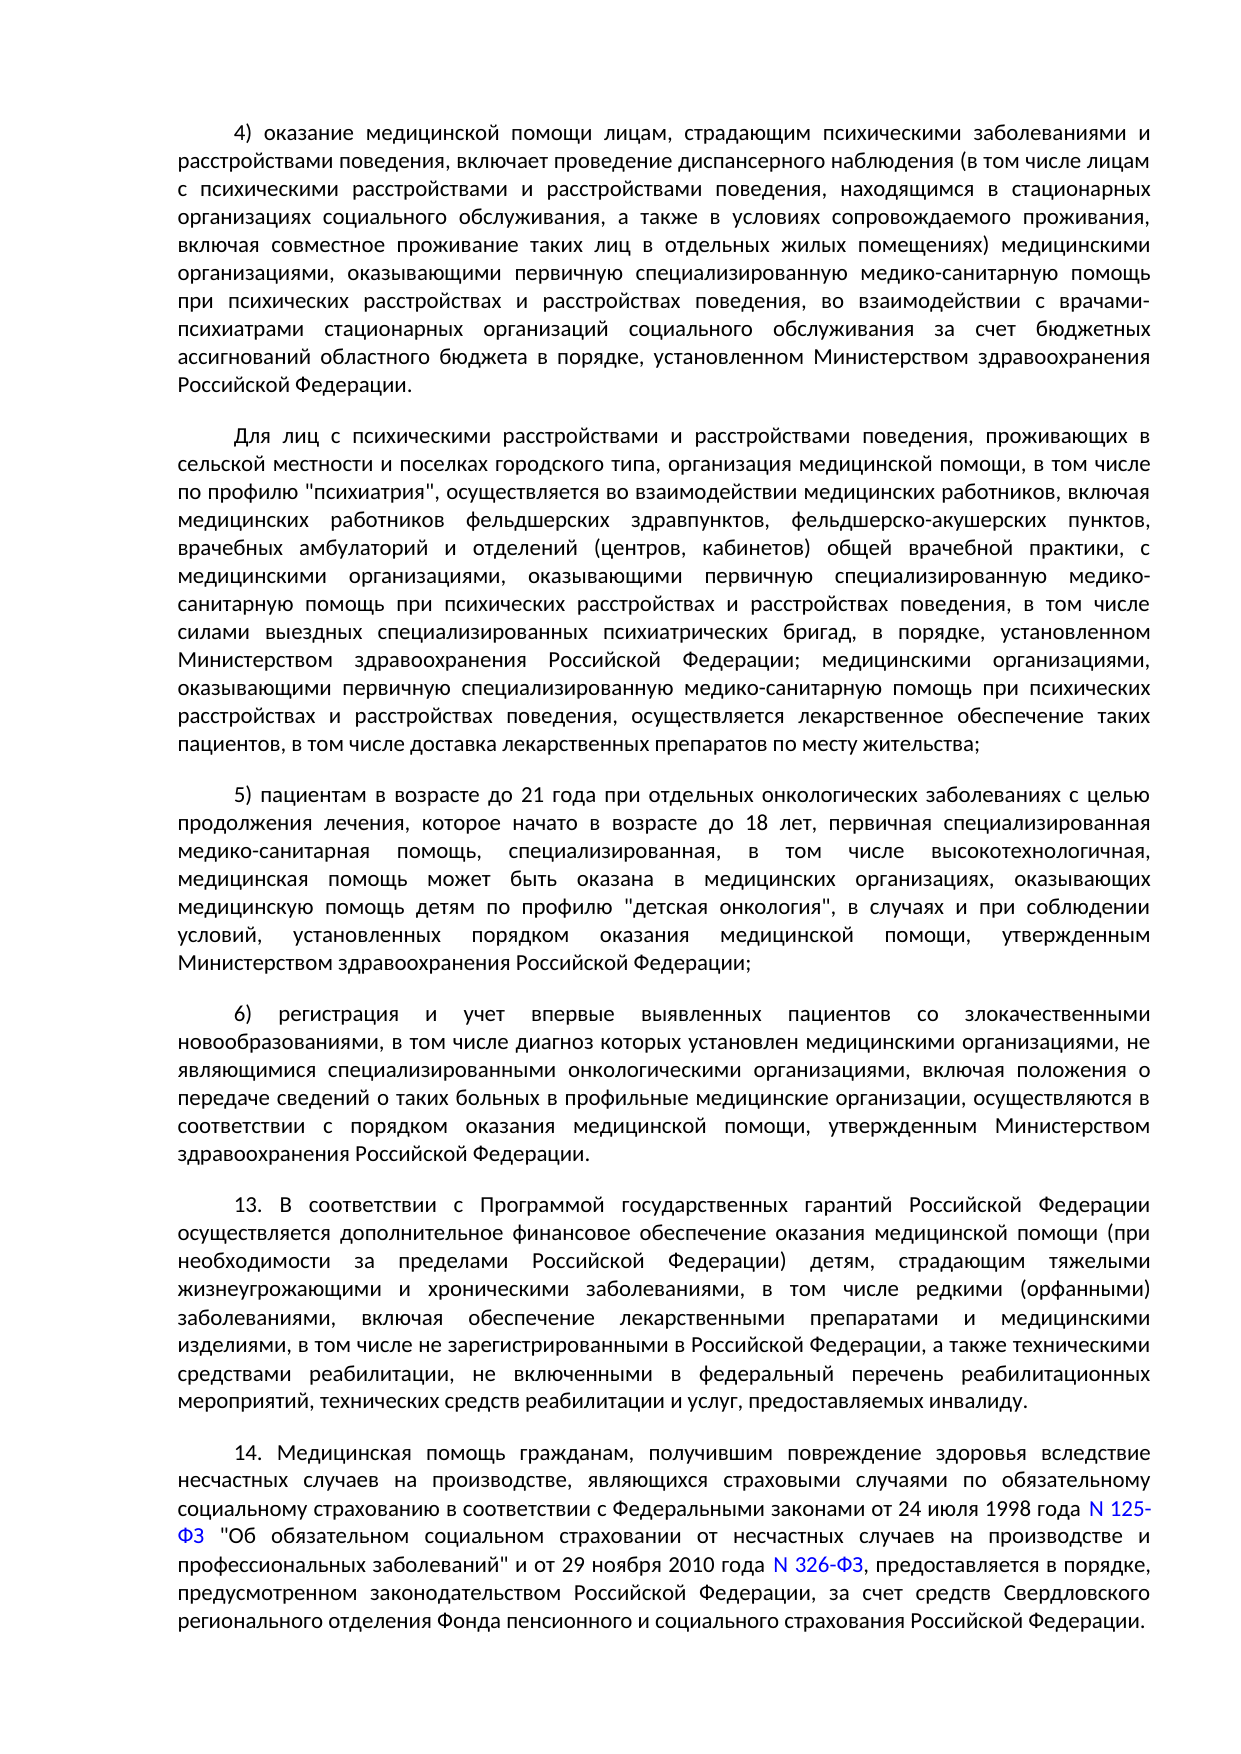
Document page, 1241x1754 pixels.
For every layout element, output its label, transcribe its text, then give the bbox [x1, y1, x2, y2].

text 14. Медицинская помощь гражданам, получившим повреждение здоровья вследствие несчастных случаев на производстве, являющихся страховыми случаями по обязательному социальному страхованию в соответствии с Федеральными законами от 24 июля 1998 года N 125-ФЗ "Об обязательном социальном страховании от несчастных случаев на производстве и профессиональных заболеваний" и от 29 ноября 2010 года N 326-ФЗ, предоставляется в порядке, предусмотренном законодательством Российской Федерации, за счет средств Свердловского регионального отделения Фонда пенсионного и социального страхования Российской Федерации. [177, 1438, 1152, 1634]
text Для лиц с психическими расстройствами и расстройствами поведения, проживающих в сельской местности и поселках городского типа, организация медицинской помощи, в том числе по профилю "психиатрия", осуществляется во взаимодействии медицинских работников, включая медицинских работников фельдшерских здравпунктов, фельдшерско-акушерских пунктов, врачебных амбулаторий и отделений (центров, кабинетов) общей врачебной практики, с медицинскими организациями, оказывающими первичную специализированную медико-санитарную помощь при психических расстройствах и расстройствах поведения, в том числе силами выездных специализированных психиатрических бригад, в порядке, установленном Министерством здравоохранения Российской Федерации; медицинскими организациями, оказывающими первичную специализированную медико-санитарную помощь при психических расстройствах и расстройствах поведения, осуществляется лекарственное обеспечение таких пациентов, в том числе доставка лекарственных препаратов по месту жительства; [177, 421, 1152, 757]
text 4) оказание медицинской помощи лицам, страдающим психическими заболеваниями и расстройствами поведения, включает проведение диспансерного наблюдения (в том числе лицам с психическими расстройствами и расстройствами поведения, находящимся в стационарных организациях социального обслуживания, а также в условиях сопровождаемого проживания, включая совместное проживание таких лиц в отдельных жилых помещениях) медицинскими организациями, оказывающими первичную специализированную медико-санитарную помощь при психических расстройствах и расстройствах поведения, во взаимодействии с врачами-психиатрами стационарных организаций социального обслуживания за счет бюджетных ассигнований областного бюджета в порядке, установленном Министерством здравоохранения Российской Федерации. [177, 118, 1152, 398]
text 5) пациентам в возрасте до 21 года при отдельных онкологических заболеваниях с целью продолжения лечения, которое начато в возрасте до 18 лет, первичная специализированная медико-санитарная помощь, специализированная, в том числе высокотехнологичная, медицинская помощь может быть оказана в медицинских организациях, оказывающих медицинскую помощь детям по профилю "детская онкология", в случаях и при соблюдении условий, установленных порядком оказания медицинской помощи, утвержденным Министерством здравоохранения Российской Федерации; [177, 780, 1152, 977]
text 13. В соответствии с Программой государственных гарантий Российской Федерации осуществляется дополнительное финансовое обеспечение оказания медицинской помощи (при необходимости за пределами Российской Федерации) детям, страдающим тяжелыми жизнеугрожающими и хроническими заболеваниями, в том числе редкими (орфанными) заболеваниями, включая обеспечение лекарственными препаратами и медицинскими изделиями, в том числе не зарегистрированными в Российской Федерации, а также техническими средствами реабилитации, не включенными в федеральный перечень реабилитационных мероприятий, технических средств реабилитации и услуг, предоставляемых инвалиду. [177, 1191, 1152, 1415]
text 6) регистрация и учет впервые выявленных пациентов со злокачественными новообразованиями, в том числе диагноз которых установлен медицинскими организациями, не являющимися специализированными онкологическими организациями, включая положения о передаче сведений о таких больных в профильные медицинские организации, осуществляются в соответствии с порядком оказания медицинской помощи, утвержденным Министерством здравоохранения Российской Федерации. [177, 999, 1152, 1168]
